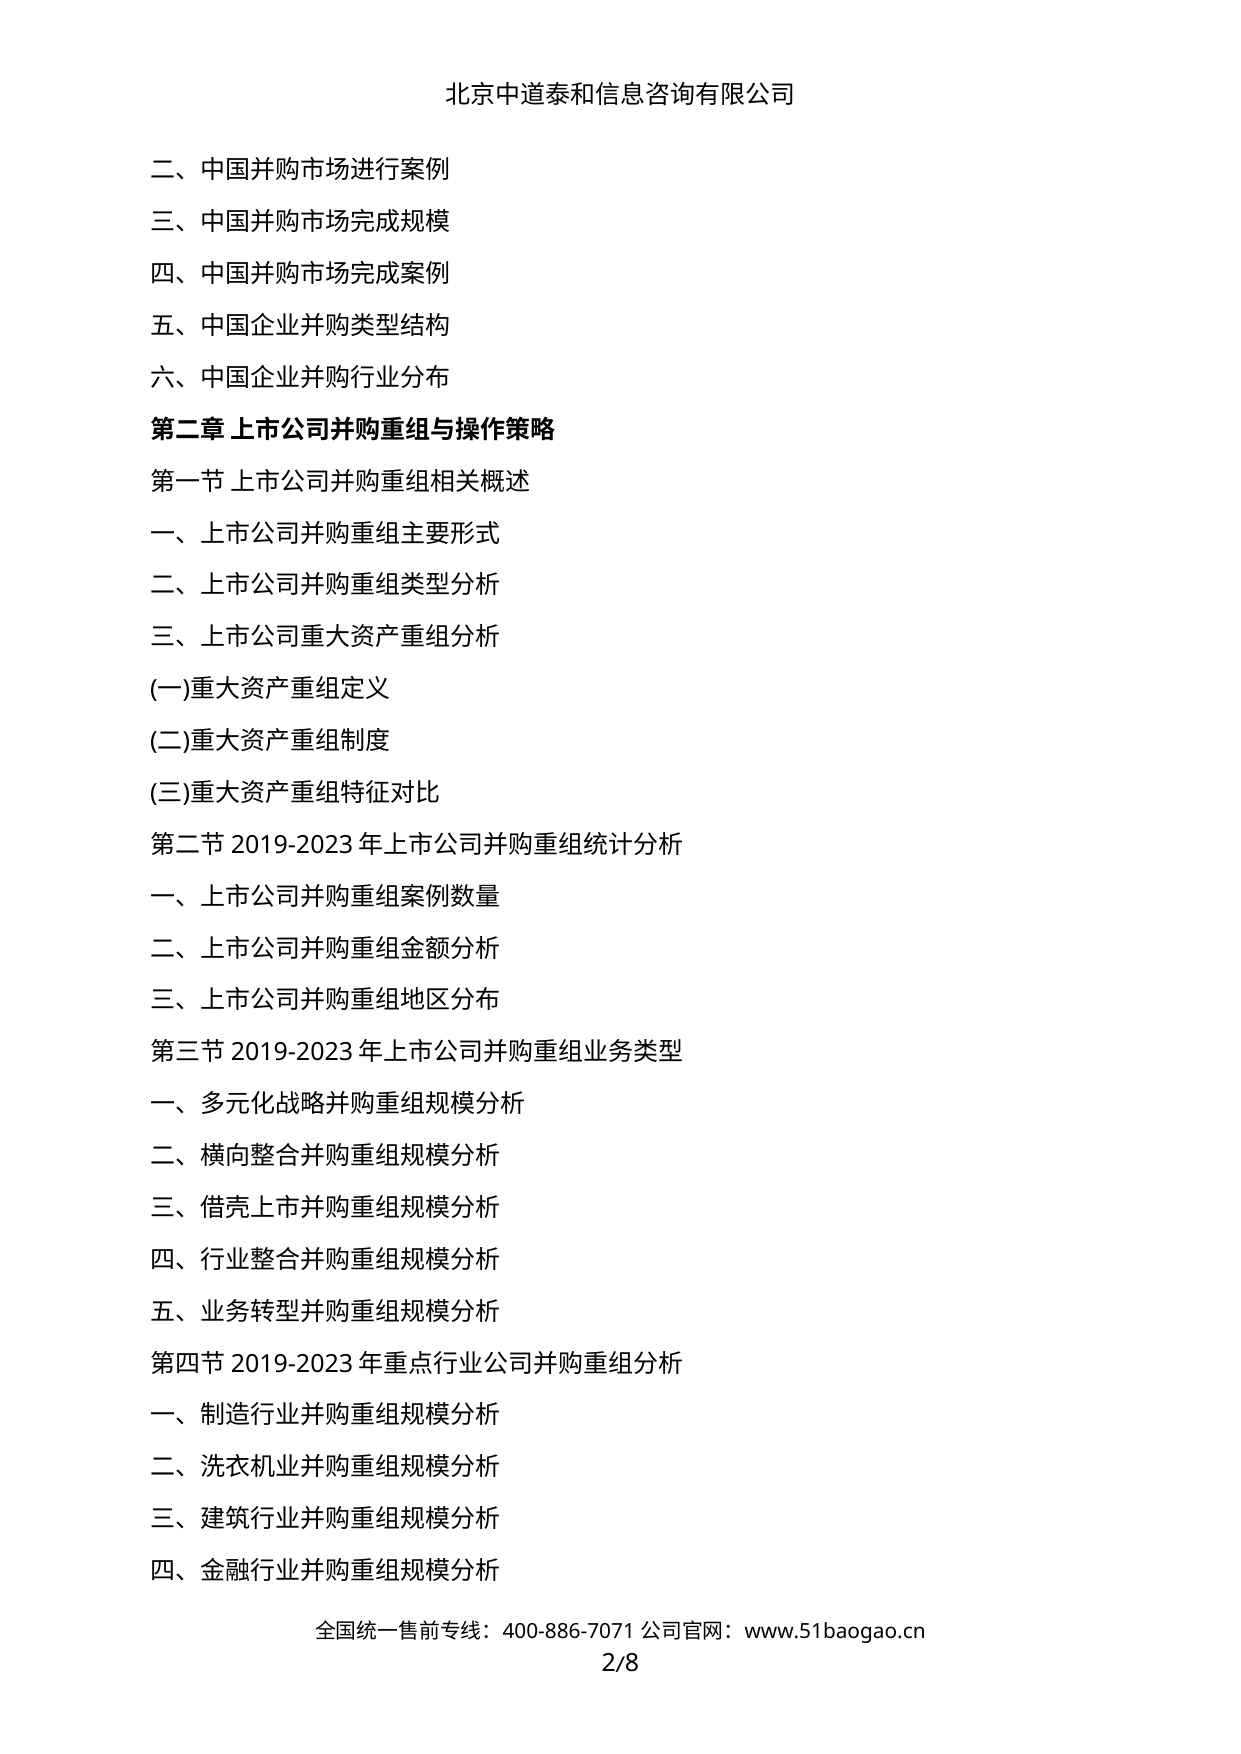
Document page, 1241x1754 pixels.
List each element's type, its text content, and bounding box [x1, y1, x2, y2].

text 一、上市公司并购重组主要形式 [150, 513, 1090, 549]
text 第二章 上市公司并购重组与操作策略 [150, 409, 1090, 446]
text 一、制造行业并购重组规模分析 [150, 1395, 1090, 1431]
text 五、中国企业并购类型结构 [150, 306, 1090, 342]
text 二、洗衣机业并购重组规模分析 [150, 1447, 1090, 1483]
text 三、上市公司并购重组地区分布 [150, 980, 1090, 1016]
text 第二节 2019-2023年上市公司并购重组统计分析 [150, 824, 1090, 861]
text 四、金融行业并购重组规模分析 [150, 1551, 1090, 1587]
text 六、中国企业并购行业分布 [150, 357, 1090, 394]
text 三、上市公司重大资产重组分析 [150, 617, 1090, 653]
text 四、行业整合并购重组规模分析 [150, 1239, 1090, 1276]
text 三、借壳上市并购重组规模分析 [150, 1187, 1090, 1224]
text 二、中国并购市场进行案例 [150, 150, 1090, 186]
text 二、横向整合并购重组规模分析 [150, 1136, 1090, 1172]
text 三、中国并购市场完成规模 [150, 202, 1090, 238]
text 二、上市公司并购重组金额分析 [150, 928, 1090, 964]
text 四、中国并购市场完成案例 [150, 254, 1090, 290]
text 第四节 2019-2023年重点行业公司并购重组分析 [150, 1343, 1090, 1379]
text 二、上市公司并购重组类型分析 [150, 565, 1090, 601]
text (一)重大资产重组定义 [150, 669, 1090, 705]
text 第三节 2019-2023年上市公司并购重组业务类型 [150, 1032, 1090, 1068]
text 一、上市公司并购重组案例数量 [150, 876, 1090, 912]
text 五、业务转型并购重组规模分析 [150, 1291, 1090, 1327]
text 三、建筑行业并购重组规模分析 [150, 1499, 1090, 1535]
text 一、多元化战略并购重组规模分析 [150, 1084, 1090, 1120]
text (三)重大资产重组特征对比 [150, 772, 1090, 809]
text 第一节 上市公司并购重组相关概述 [150, 461, 1090, 497]
text (二)重大资产重组制度 [150, 721, 1090, 757]
